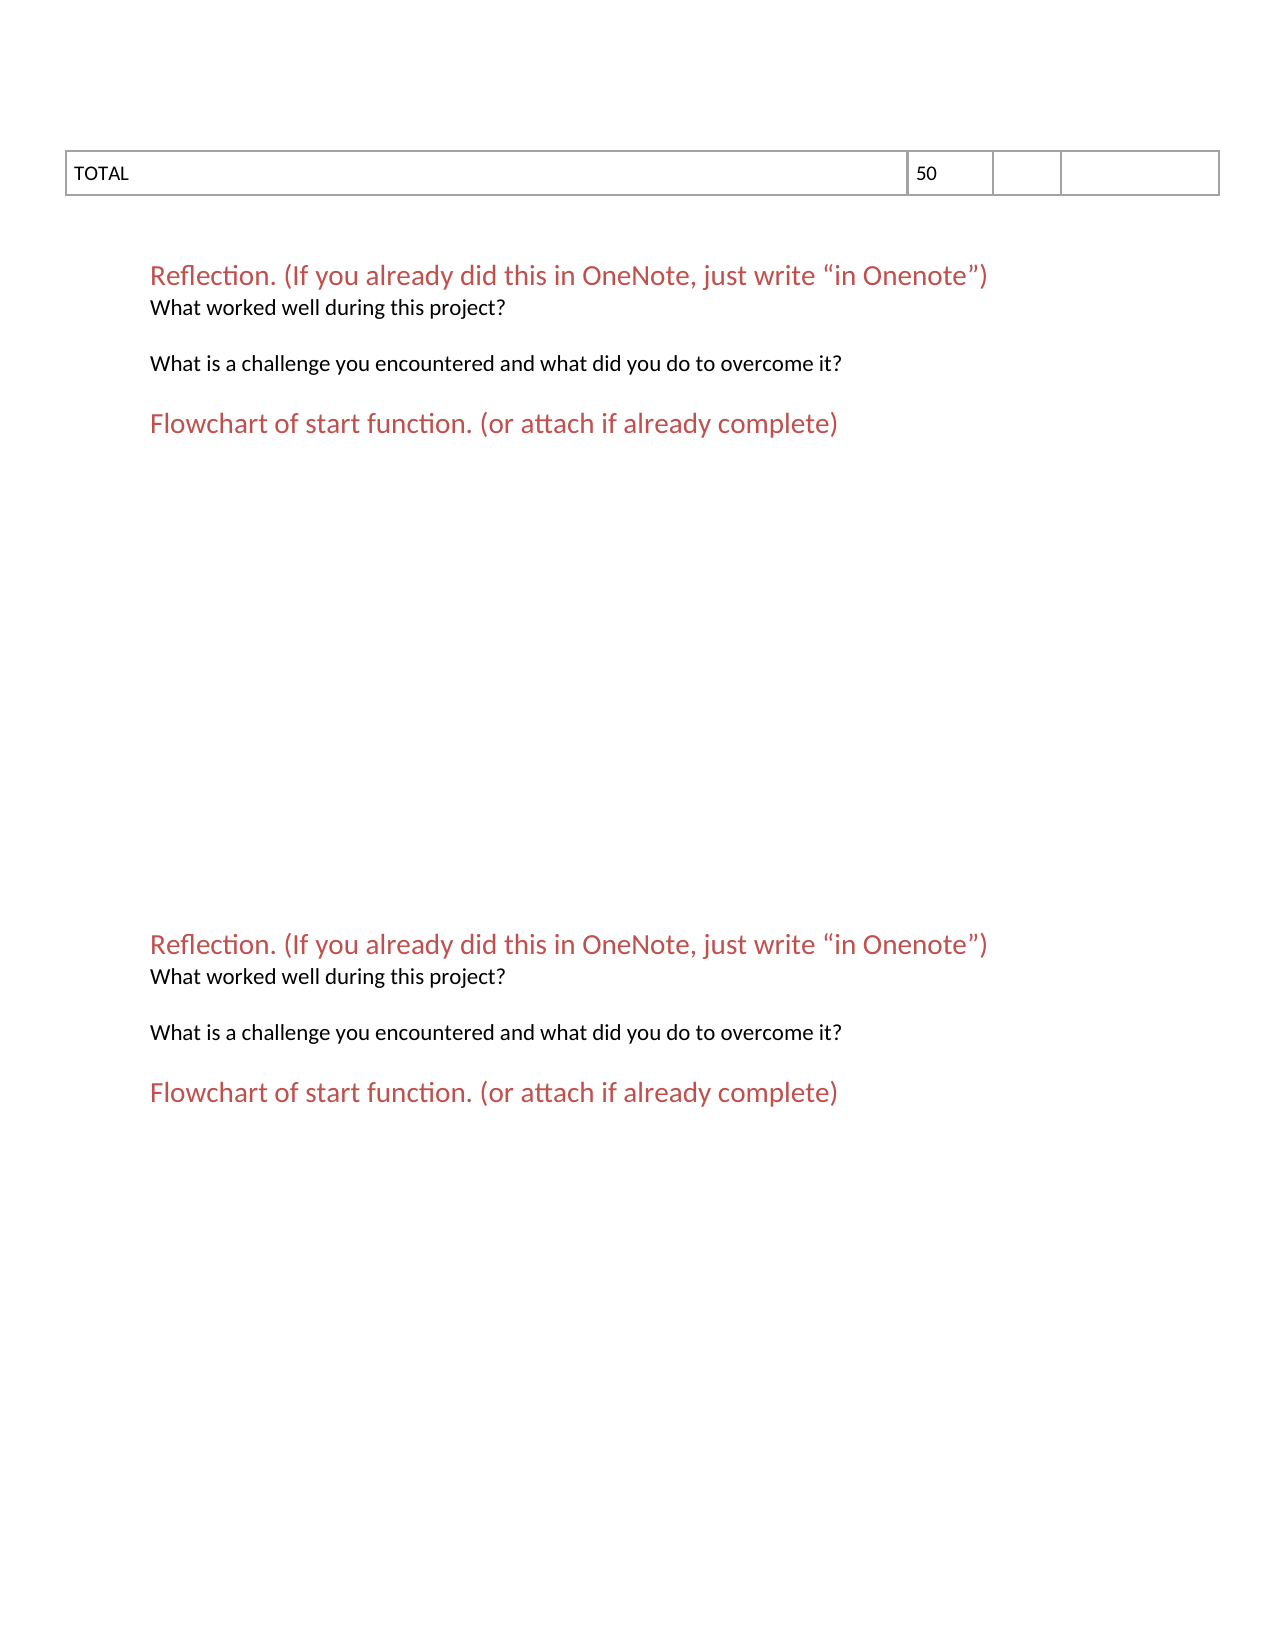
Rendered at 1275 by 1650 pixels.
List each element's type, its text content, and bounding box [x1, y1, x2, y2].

text What is a challenge you encountered and what did you do to overcome it? [150, 349, 1125, 377]
text Reflection. (If you already did this in OneNote, just write “in Onenote”) [150, 926, 1125, 962]
text What worked well during this project? [150, 293, 1125, 321]
text What is a challenge you encountered and what did you do to overcome it? [150, 1018, 1125, 1046]
text Flowchart of start function. (or attach if already complete) [150, 1074, 1125, 1110]
table_cell 50 [909, 152, 992, 194]
table_cell TOTAL [67, 152, 906, 194]
text What worked well during this project? [150, 962, 1125, 990]
table_cell [994, 152, 1060, 194]
table_cell [1062, 152, 1218, 194]
text Flowchart of start function. (or attach if already complete) [150, 405, 1125, 441]
text Reflection. (If you already did this in OneNote, just write “in Onenote”) [150, 257, 1125, 293]
